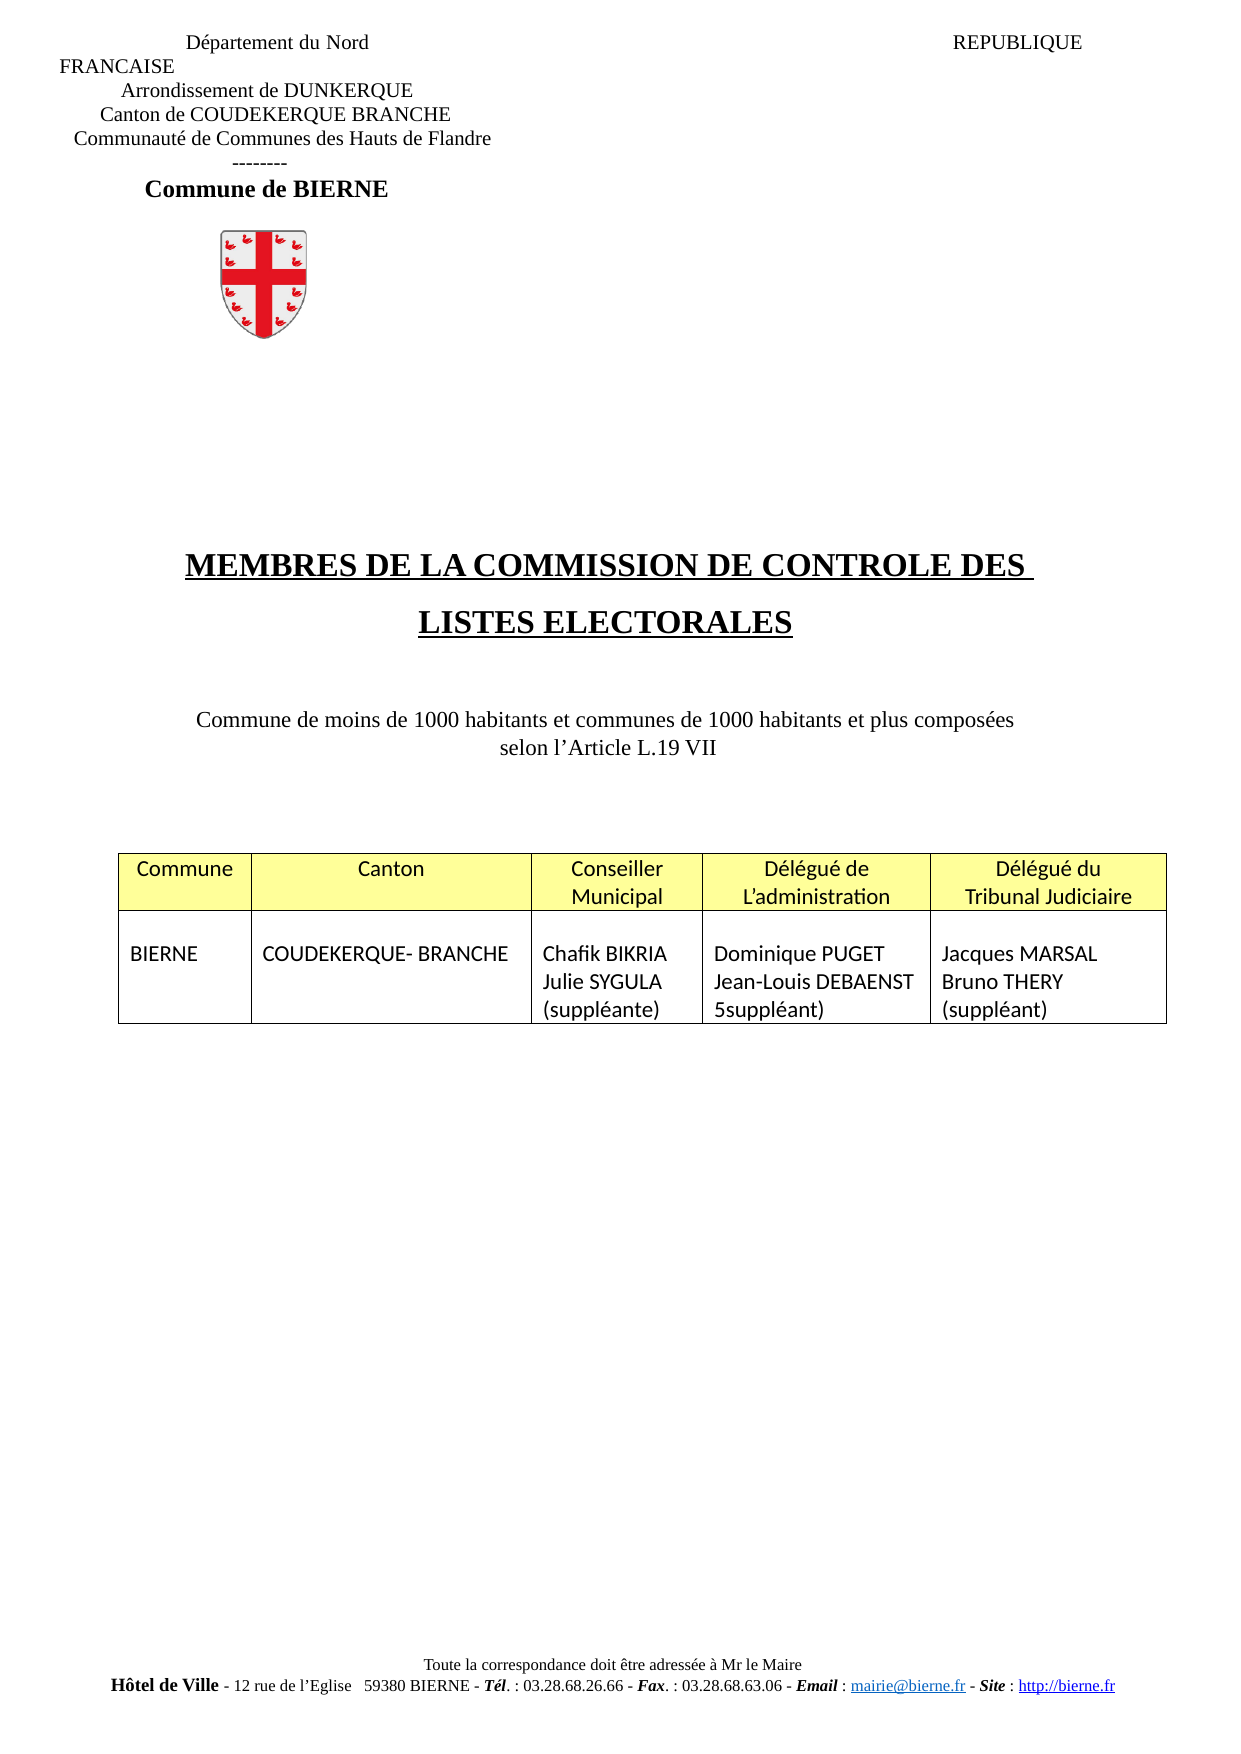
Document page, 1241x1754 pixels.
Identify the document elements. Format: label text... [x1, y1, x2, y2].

table_cell Jacques MARSAL Bruno THERY (suppléant) [931, 911, 1166, 1023]
table_cell Dominique PUGET Jean-Louis DEBAENST 5suppléant) [703, 911, 930, 1023]
table_header Conseiller Municipal [532, 854, 702, 910]
text Arrondissement de DUNKERQUE [74, 78, 1093, 102]
text Commune de moins de 1000 habitants et communes de 1000 habitants et plus composées [118, 706, 1093, 732]
table_header Délégué de L’administration [703, 854, 930, 910]
table_cell Chafik BIKRIA Julie SYGULA (suppléante) [532, 911, 702, 1023]
table_cell BIERNE [119, 911, 251, 1023]
table_header Canton [252, 854, 531, 910]
text selon l’Article L.19 VII [118, 734, 1093, 761]
text -------- [44, 150, 1093, 174]
text MEMBRES DE LA COMMISSION DE CONTROLE DES [118, 545, 1093, 583]
picture [220, 230, 307, 339]
text Communauté de Communes des Hauts de Flandre [74, 126, 1093, 150]
table_header Délégué du Tribunal Judiciaire [931, 854, 1166, 910]
text Canton de COUDEKERQUE BRANCHE [74, 102, 1093, 126]
text Commune de BIERNE [44, 174, 1093, 203]
text LISTES ELECTORALES [118, 603, 1093, 641]
table_header Commune [119, 854, 251, 910]
text Département du Nord REPUBLIQUE FRANCAISE [59, 29, 1093, 78]
table_cell COUDEKERQUE- BRANCHE [252, 911, 531, 1023]
